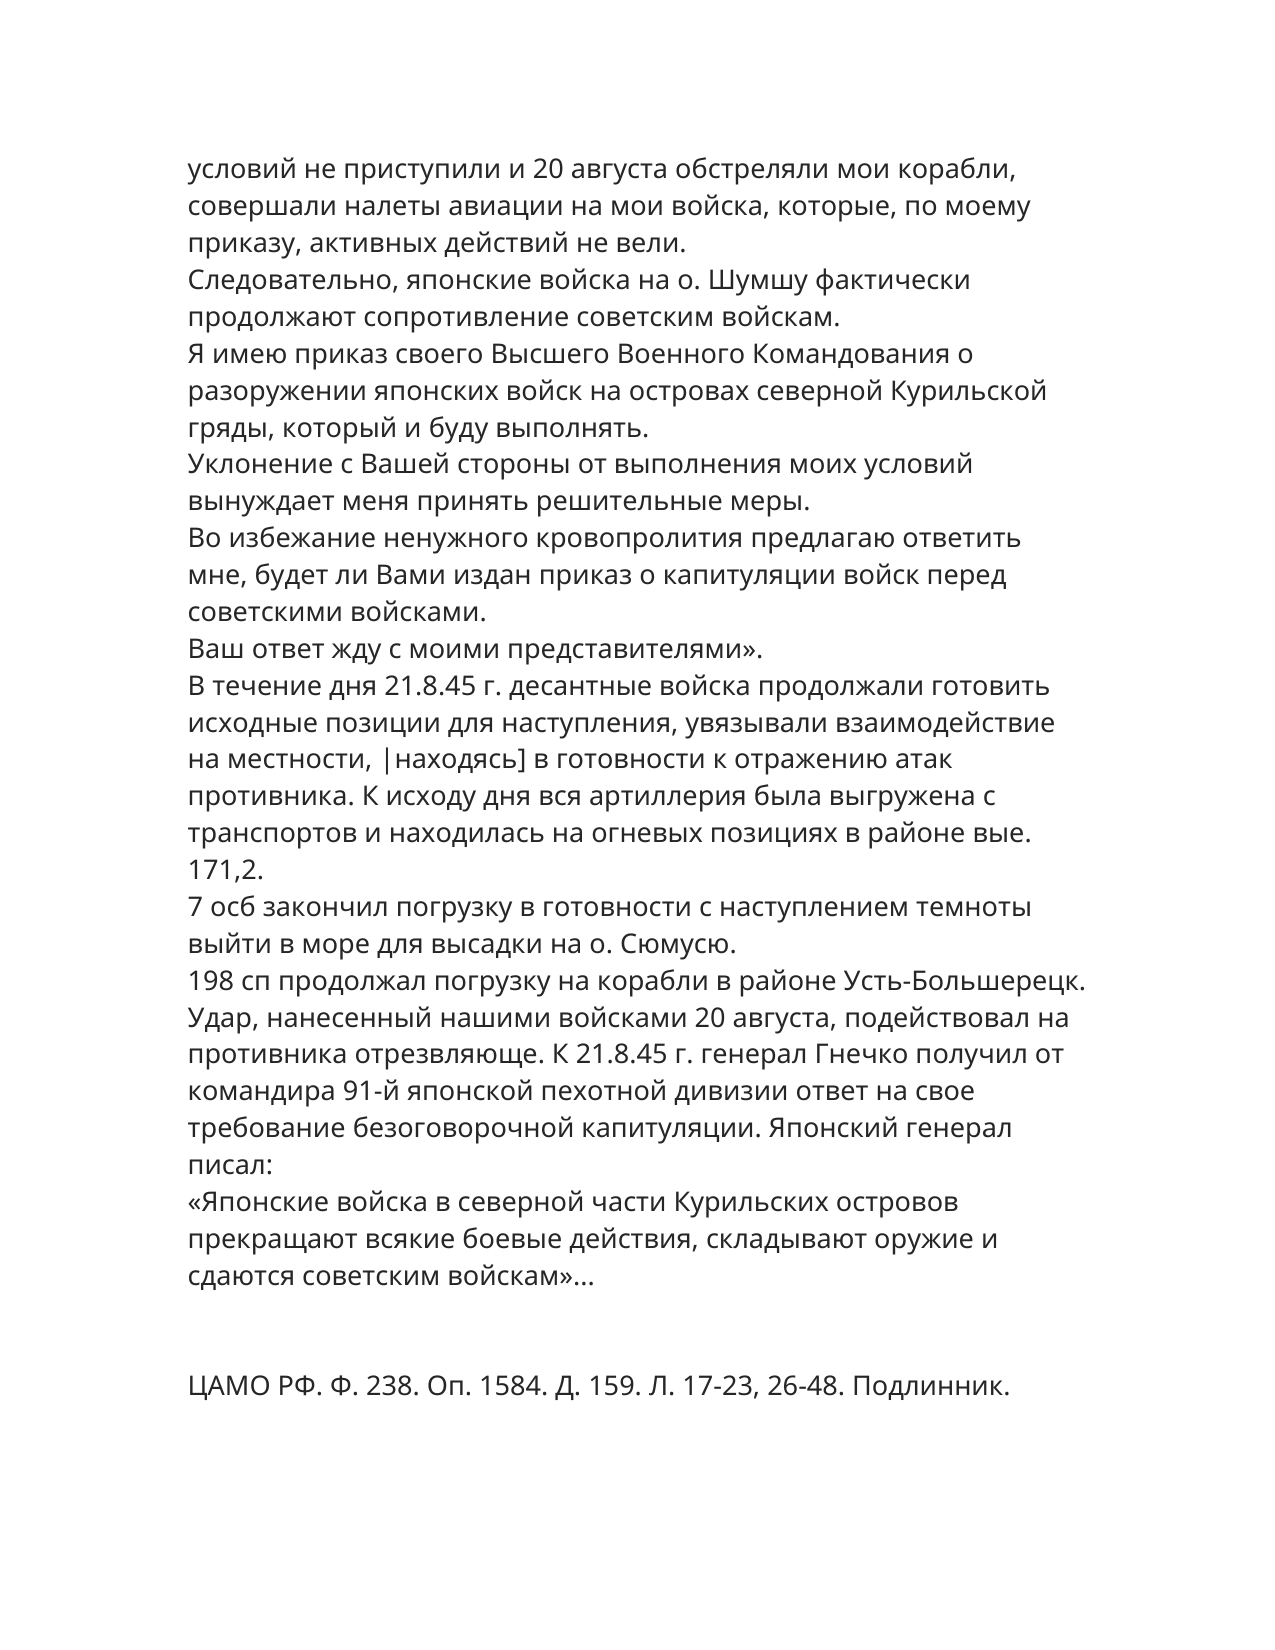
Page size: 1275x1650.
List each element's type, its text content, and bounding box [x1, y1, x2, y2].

text Ваш ответ жду с моими представителями». [187, 629, 1087, 666]
text 7 осб закончил погрузку в готовности с наступлением темноты выйти в море для высадки на о. Сюмусю. [187, 887, 1087, 961]
text 198 сп продолжал погрузку на корабли в районе Усть-Большерецк. [187, 961, 1087, 998]
text Следовательно, японские войска на о. Шумшу фактически продолжают сопротивление советским войскам. [187, 261, 1087, 334]
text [187, 150, 1087, 261]
text Я имею приказ своего Высшего Военного Командования о разоружении японских войск на островах северной Курильской гряды, который и буду выполнять. [187, 334, 1087, 445]
text ЦAMO РФ. Ф. 238. Оп. 1584. Д. 159. Л. 17-23, 26-48. Подлинник. [187, 1367, 1087, 1404]
text В течение дня 21.8.45 г. десантные войска продолжали готовить исходные позиции для наступления, увязывали взаимодействие на местности, |находясь] в готовности к отражению атак противника. К исходу дня вся артиллерия была выгружена с транспортов и находилась на огневых позициях в районе вые. 171,2. [187, 666, 1087, 887]
text Уклонение с Вашей стороны от выполнения моих условий вынуждает меня принять решительные меры. [187, 445, 1087, 519]
text Во избежание ненужного кровопролития предлагаю ответить мне, будет ли Вами издан приказ о капитуляции войск перед советскими войсками. [187, 519, 1087, 629]
text Удар, нанесенный нашими войсками 20 августа, подействовал на противника отрезвляюще. К 21.8.45 г. генерал Гнечко получил от командира 91-й японской пехотной дивизии ответ на свое требование безоговорочной капитуляции. Японский генерал писал: [187, 998, 1087, 1182]
text «Японские войска в северной части Курильских островов прекращают всякие боевые действия, складывают оружие и сдаются советским войскам»... [187, 1182, 1087, 1293]
